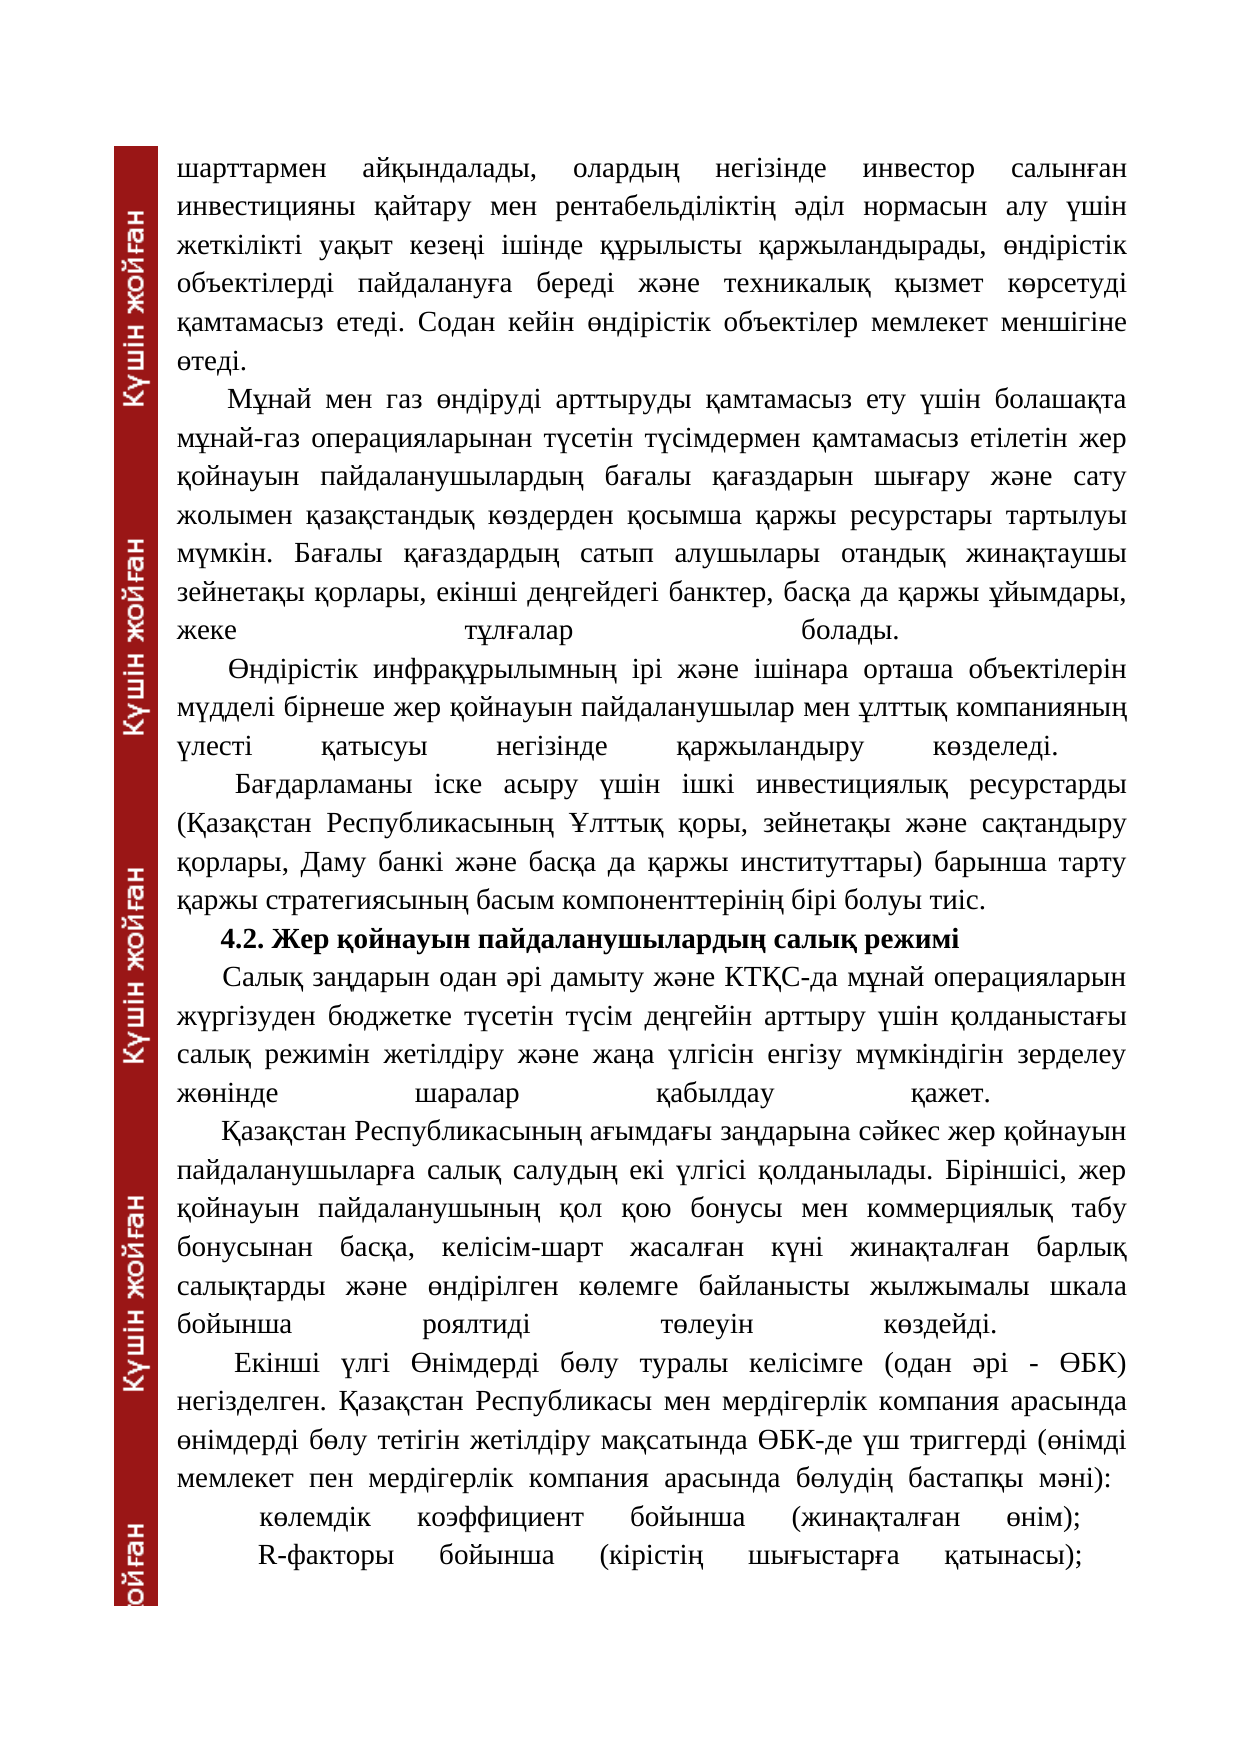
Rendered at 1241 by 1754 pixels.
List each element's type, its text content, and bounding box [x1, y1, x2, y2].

picture [114, 916, 158, 921]
picture [114, 1571, 158, 1606]
picture [114, 146, 158, 150]
picture [114, 954, 158, 959]
text 4.2. Жер қойнауын пайдаланушылардың салық режимi [112, 921, 1128, 954]
